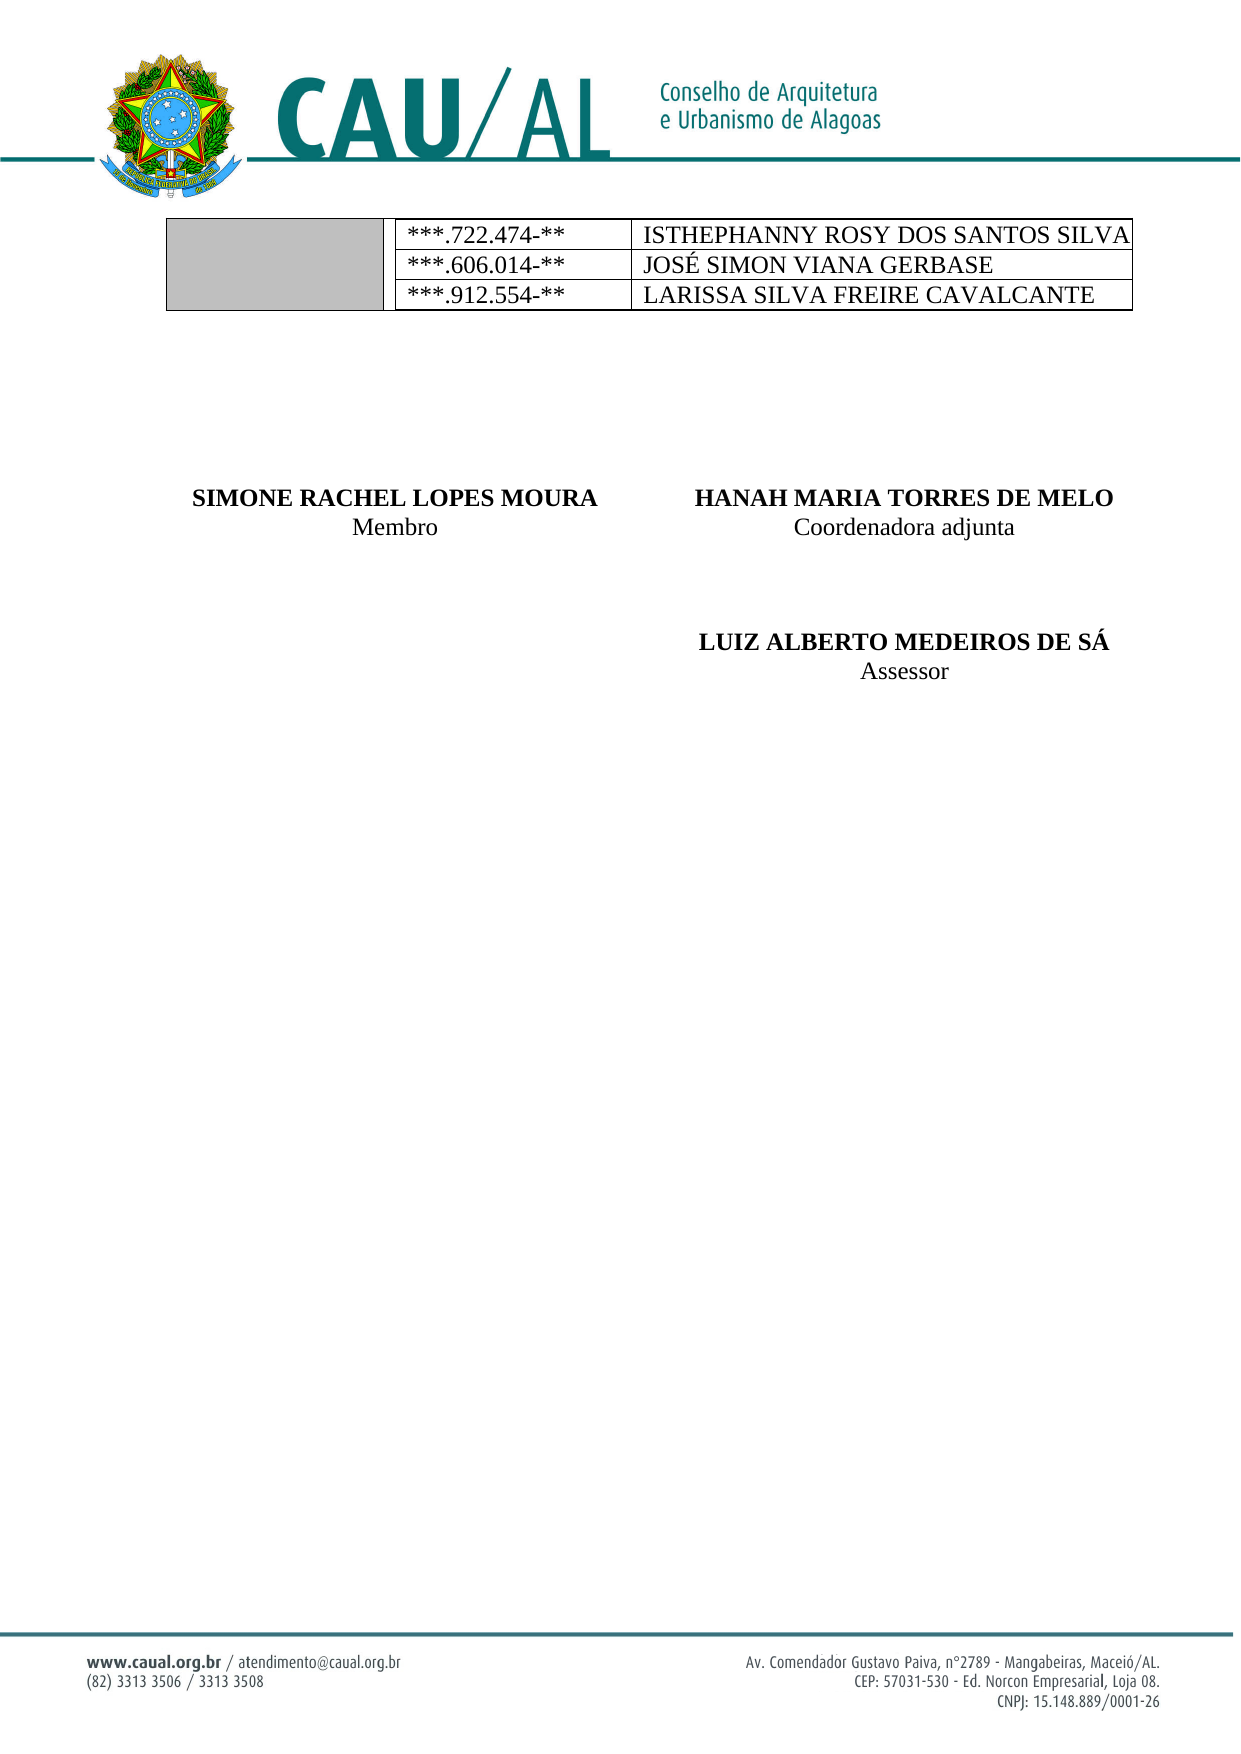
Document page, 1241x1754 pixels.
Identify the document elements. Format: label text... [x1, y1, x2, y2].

text Assessor [686, 656, 1122, 684]
text HANAH MARIA TORRES DE MELO Coordenadora adjunta [686, 483, 1122, 541]
table_cell Encaminhamento [167, 219, 383, 310]
text LUIZ ALBERTO MEDEIROS DE SÁ [686, 627, 1122, 656]
text Membro [177, 512, 613, 541]
picture [0, 50, 1241, 202]
picture [0, 1632, 1234, 1711]
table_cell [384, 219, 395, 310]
text SIMONE RACHEL LOPES MOURA [177, 483, 613, 512]
